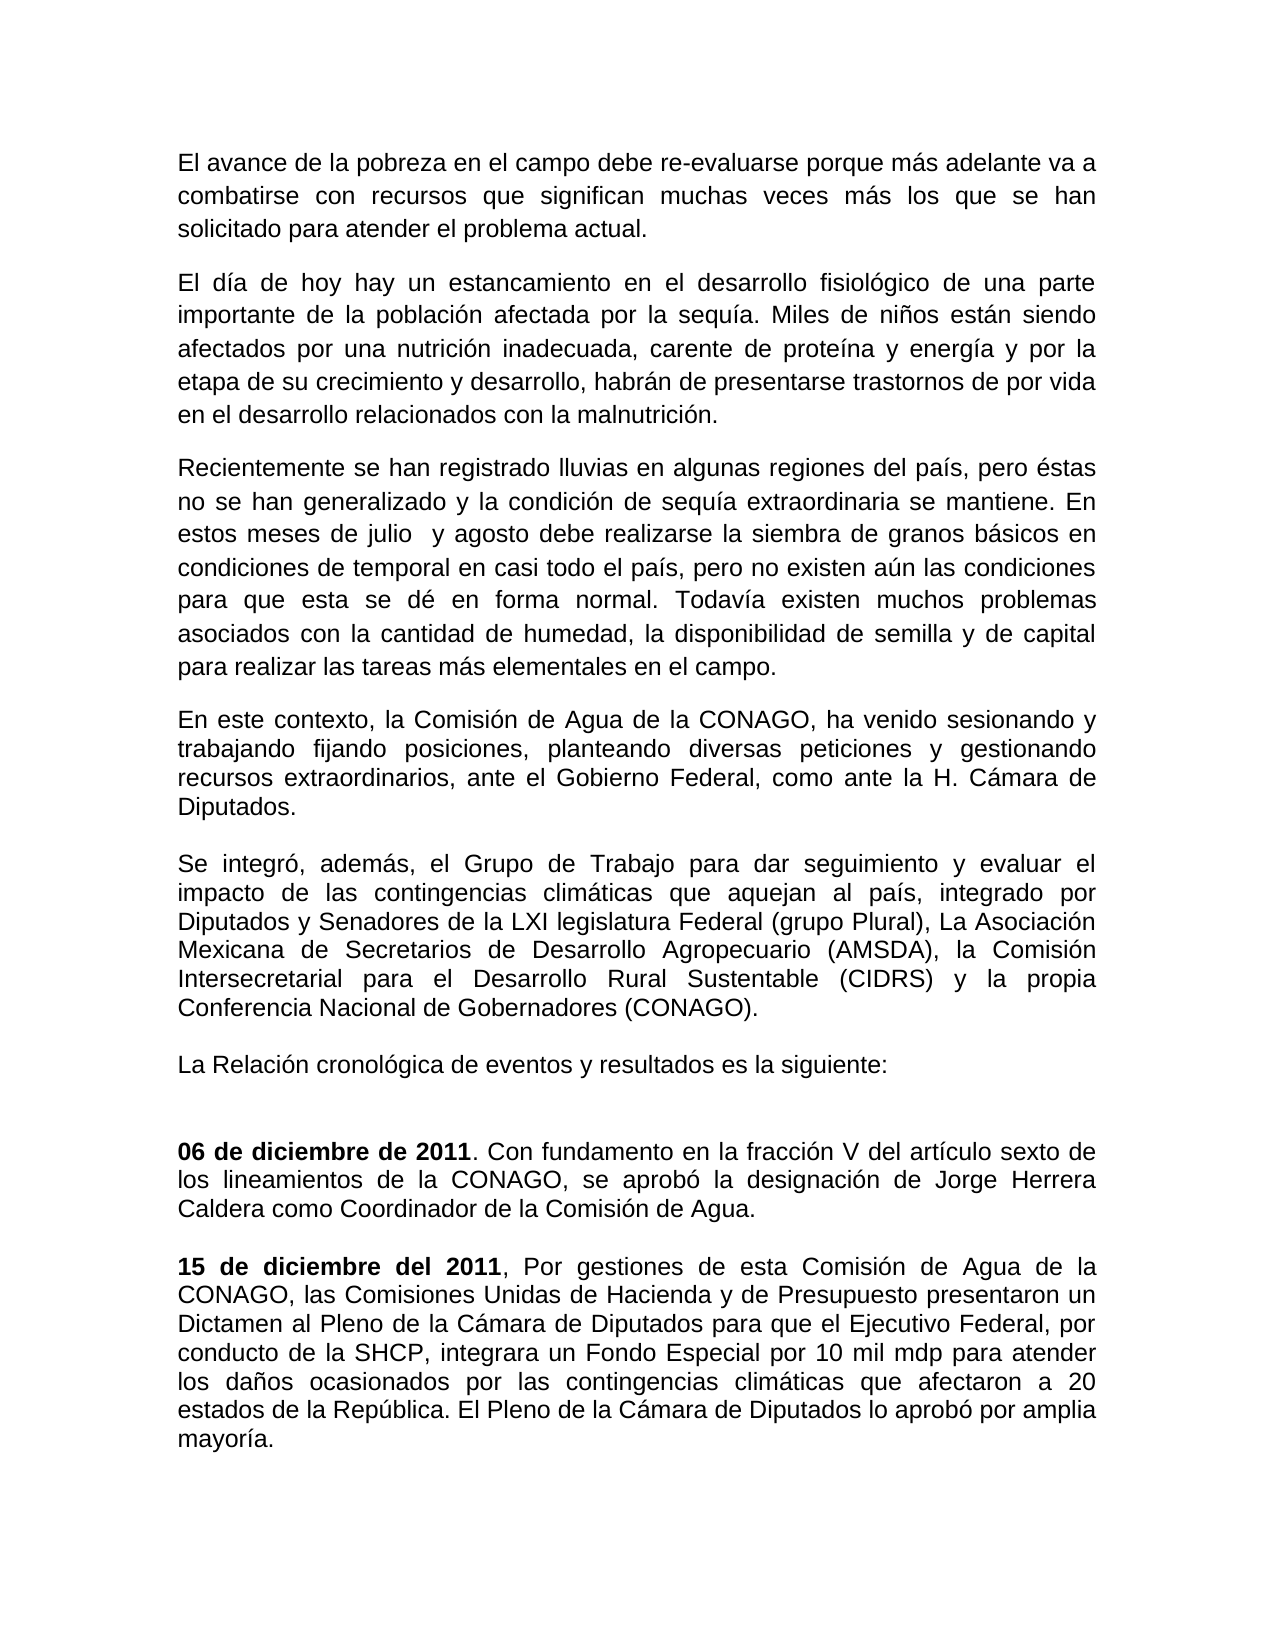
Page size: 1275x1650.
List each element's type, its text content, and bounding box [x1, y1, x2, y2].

text En este contexto, la Comisión de Agua de la CONAGO, ha venido sesionando y trabajando fijando posiciones, planteando diversas peticiones y gestionando recursos extraordinarios, ante el Gobierno Federal, como ante la H. Cámara de Diputados. [177, 705, 1098, 820]
text 06 de diciembre de 2011. Con fundamento en la fracción V del artículo sexto de los lineamientos de la CONAGO, se aprobó la designación de Jorge Herrera Caldera como Coordinador de la Comisión de Agua. [177, 1137, 1098, 1223]
text Se integró, además, el Grupo de Trabajo para dar seguimiento y evaluar el impacto de las contingencias climáticas que aquejan al país, integrado por Diputados y Senadores de la LXI legislatura Federal (grupo Plural), La Asociación Mexicana de Secretarios de Desarrollo Agropecuario (AMSDA), la Comisión Intersecretarial para el Desarrollo Rural Sustentable (CIDRS) y la propia Conferencia Nacional de Gobernadores (CONAGO). [177, 849, 1098, 1022]
text El avance de la pobreza en el campo debe re-evaluarse porque más adelante va a combatirse con recursos que significan muchas veces más los que se han solicitado para atender el problema actual. [177, 148, 1098, 242]
text La Relación cronológica de eventos y resultados es la siguiente: [177, 1050, 1098, 1079]
text 15 de diciembre del 2011, Por gestiones de esta Comisión de Agua de la CONAGO, las Comisiones Unidas de Hacienda y de Presupuesto presentaron un Dictamen al Pleno de la Cámara de Diputados para que el Ejecutivo Federal, por conducto de la SHCP, integrara un Fondo Especial por 10 mil mdp para atender los daños ocasionados por las contingencias climáticas que afectaron a 20 estados de la República. El Pleno de la Cámara de Diputados lo aprobó por amplia mayoría. [177, 1252, 1098, 1453]
text Recientemente se han registrado lluvias en algunas regiones del país, pero éstas no se han generalizado y la condición de sequía extraordinaria se mantiene. En estos meses de julio y agosto debe realizarse la siembra de granos básicos en condiciones de temporal en casi todo el país, pero no existen aún las condiciones para que esta se dé en forma normal. Todavía existen muchos problemas asociados con la cantidad de humedad, la disponibilidad de semilla y de capital para realizar las tareas más elementales en el campo. [177, 453, 1098, 680]
text El día de hoy hay un estancamiento en el desarrollo fisiológico de una parte importante de la población afectada por la sequía. Miles de niños están siendo afectados por una nutrición inadecuada, carente de proteína y energía y por la etapa de su crecimiento y desarrollo, habrán de presentarse trastornos de por vida en el desarrollo relacionados con la malnutrición. [177, 267, 1098, 428]
